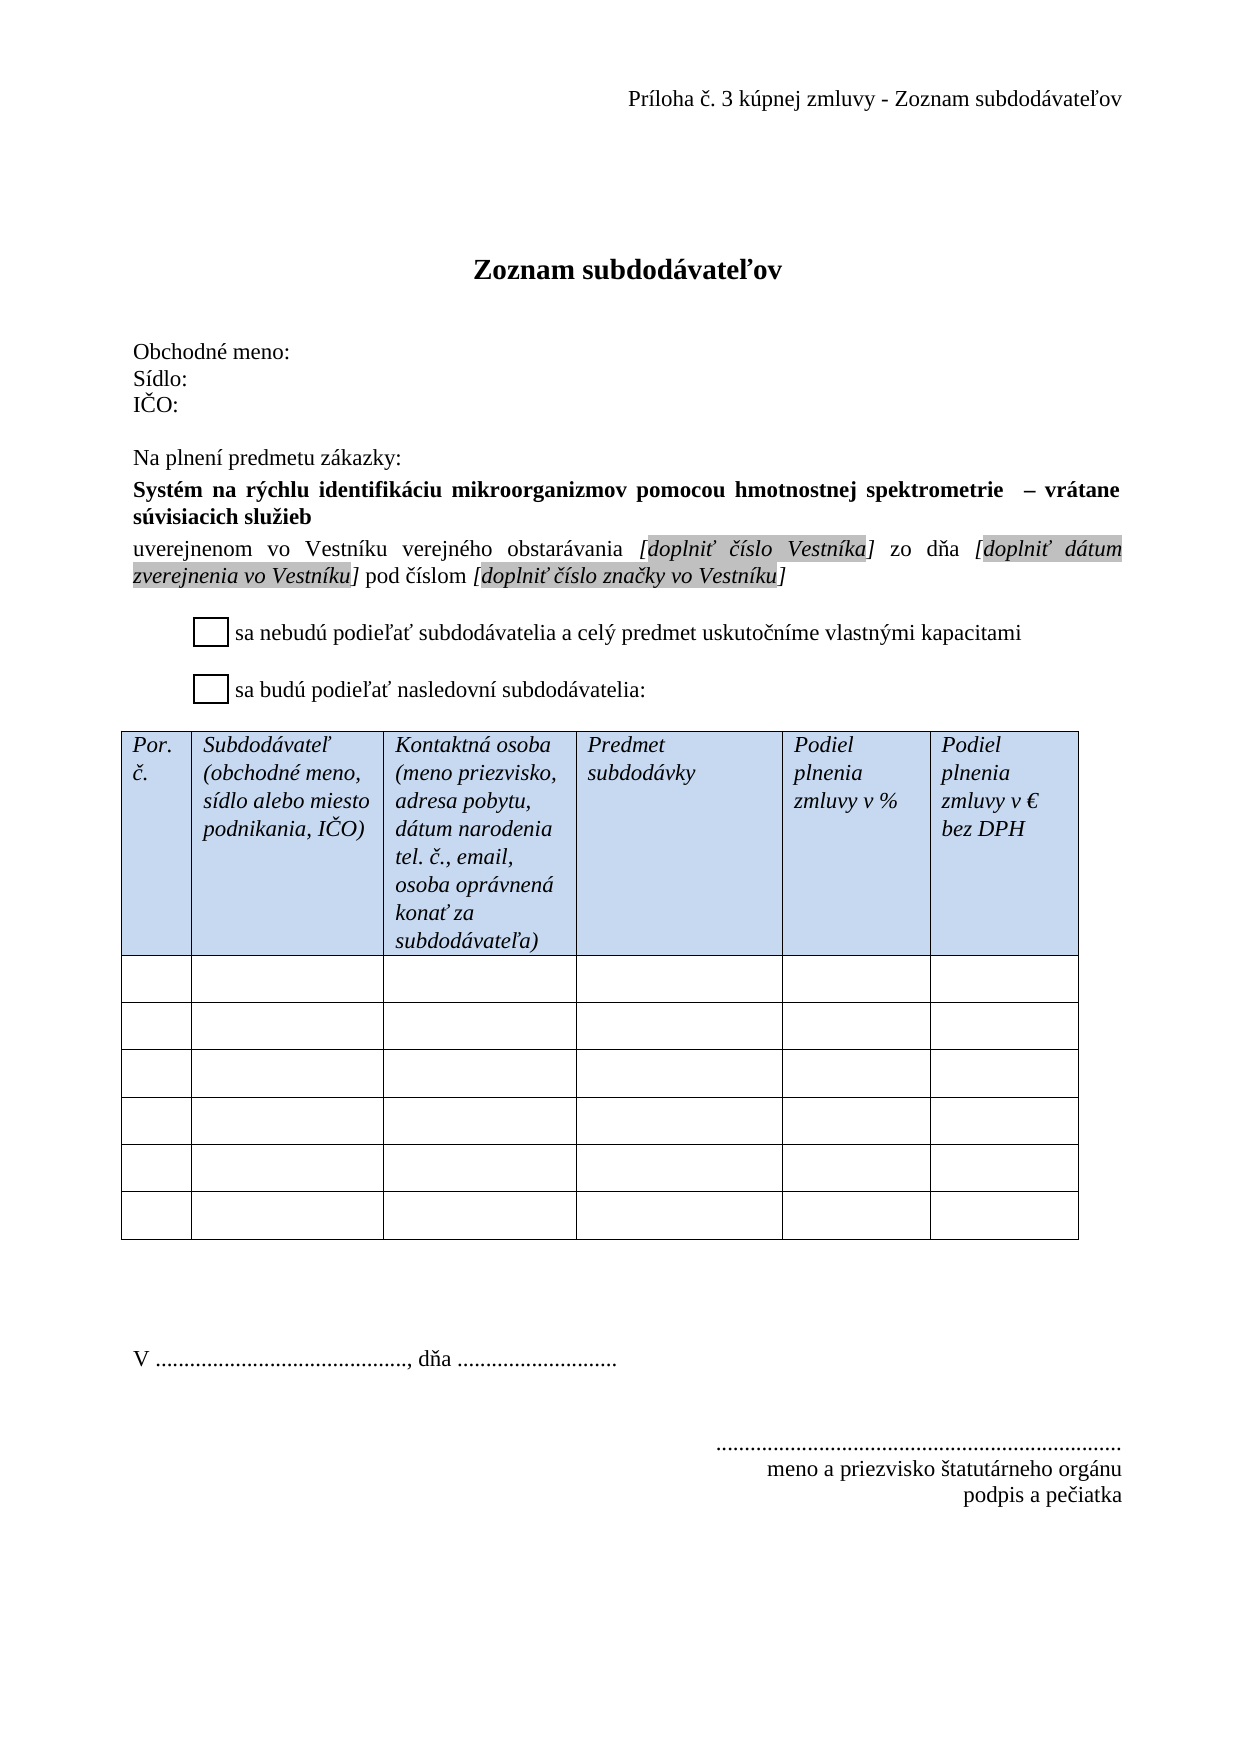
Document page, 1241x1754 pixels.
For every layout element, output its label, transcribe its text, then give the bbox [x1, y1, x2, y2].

table_cell [577, 1003, 782, 1049]
table_cell [384, 1192, 576, 1238]
table_cell [577, 1192, 782, 1238]
table_header Subdodávateľ (obchodné meno, sídlo alebo miesto podnikania, IČO) [192, 732, 383, 955]
table_cell [783, 1098, 930, 1144]
table_header Predmet subdodávky [577, 732, 782, 955]
table_cell [192, 1145, 383, 1191]
table_cell [192, 1050, 383, 1097]
table_cell [931, 1003, 1078, 1049]
text ....................................................................... [133, 1400, 1122, 1455]
table_cell [122, 1003, 191, 1049]
table_cell [384, 1098, 576, 1144]
table_cell [577, 1145, 782, 1191]
text Na plnení predmetu zákazky: [133, 444, 1120, 470]
table_cell [192, 1192, 383, 1238]
table_cell [122, 1145, 191, 1191]
table_header sa nebudú podieľať subdodávatelia a celý predmet uskutočníme vlastnými kapacitami [229, 617, 1040, 645]
table_header Por. č. [122, 732, 191, 955]
table_cell [122, 1050, 191, 1097]
table_cell [384, 1003, 576, 1049]
table_cell [577, 956, 782, 1002]
table_cell [384, 1050, 576, 1097]
table_cell [931, 1192, 1078, 1238]
table_cell [192, 1003, 383, 1049]
table_cell [931, 1098, 1078, 1144]
text V ............................................, dňa ............................ [133, 1345, 1122, 1371]
table_cell [384, 956, 576, 1002]
table_cell [783, 1192, 930, 1238]
text Obchodné meno: [133, 338, 1122, 365]
text Sídlo: [133, 365, 1122, 391]
table_cell [783, 1050, 930, 1097]
table_cell [931, 1050, 1078, 1097]
table_header Kontaktná osoba (meno priezvisko, adresa pobytu, dátum narodenia tel. č., email, osoba oprávnená konať za subdodávateľa) [384, 732, 576, 955]
text Systém na rýchlu identifikáciu mikroorganizmov pomocou hmotnostnej spektrometrie – vrátane súvisiacich služieb [133, 476, 1120, 529]
table_cell [931, 1145, 1078, 1191]
text podpis a pečiatka [170, 1481, 1122, 1508]
table_cell [122, 1192, 191, 1238]
text uverejnenom vo Vestníku verejného obstarávania [doplniť číslo Vestníka] zo dňa [doplniť dátum zverejnenia vo Vestníku] pod číslom [doplniť číslo značky vo Vestníku] [133, 535, 648, 588]
table_cell [122, 1098, 191, 1144]
table_cell [577, 1098, 782, 1144]
table_cell [384, 1145, 576, 1191]
table_cell [192, 1098, 383, 1144]
table_cell [783, 1145, 930, 1191]
table_cell [783, 1003, 930, 1049]
table_header [195, 676, 227, 702]
table_header Podiel plnenia zmluvy v % [783, 732, 930, 955]
text IČO: [133, 391, 1122, 417]
text uverejnenom vo Vestníku verejného obstarávania [doplniť číslo Vestníka] zo dňa [doplniť dátum zverejnenia vo Vestníku] pod číslom [doplniť číslo značky vo Vestníku] [777, 535, 1122, 588]
table_cell [577, 1050, 782, 1097]
text meno a priezvisko štatutárneho orgánu [170, 1455, 1122, 1481]
table_header [195, 619, 227, 645]
table_cell [192, 956, 383, 1002]
text Zoznam subdodávateľov [133, 252, 1122, 286]
table_header Podiel plnenia zmluvy v € bez DPH [931, 732, 1078, 955]
table_cell [122, 956, 191, 1002]
table_cell [931, 956, 1078, 1002]
table_cell [783, 956, 930, 1002]
table_header sa budú podieľať nasledovní subdodávatelia: [229, 674, 1040, 702]
